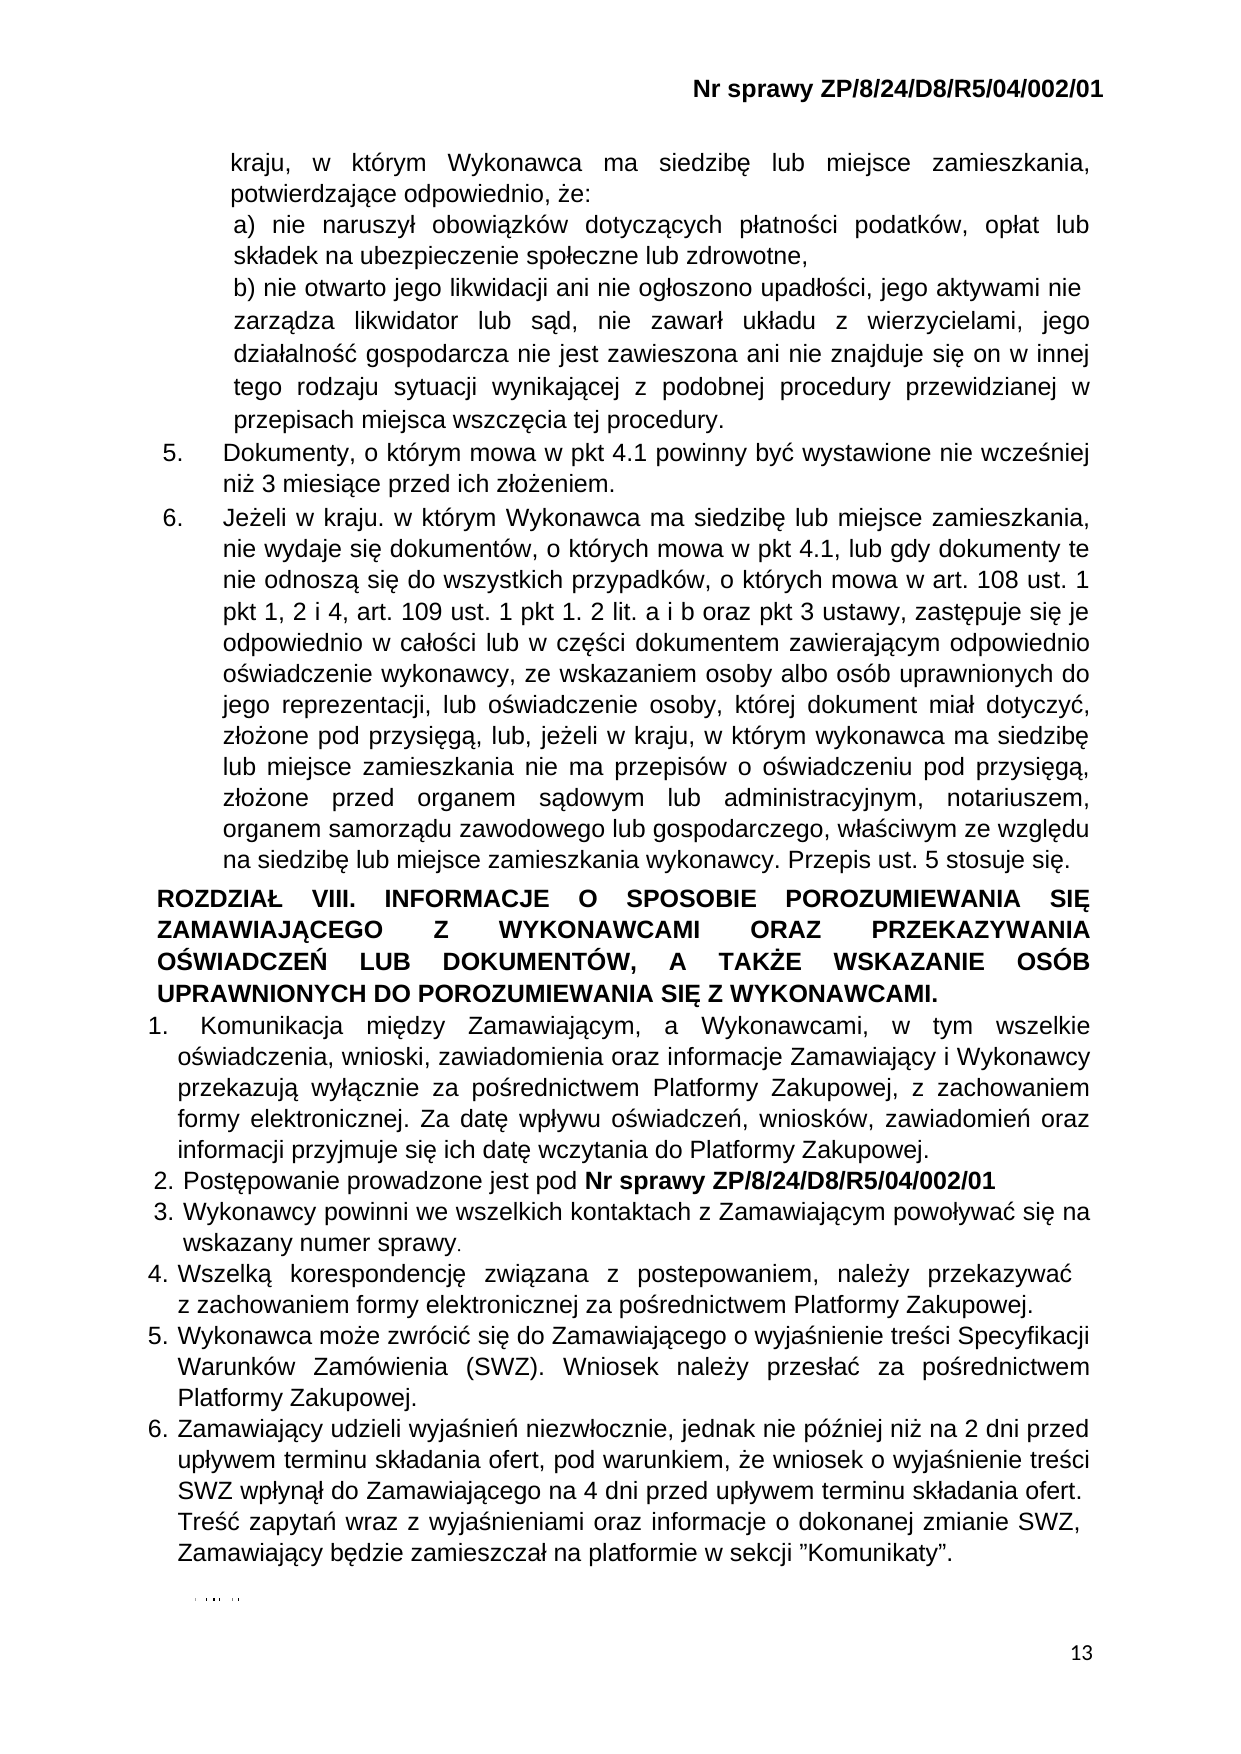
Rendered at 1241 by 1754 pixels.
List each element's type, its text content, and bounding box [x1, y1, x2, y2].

text ROZDZIAŁ VIII. INFORMACJE O SPOSOBIE POROZUMIEWANIA SIĘ ZAMAWIAJĄCEGO Z WYKONAWCAMI ORAZ PRZEKAZYWANIA OŚWIADCZEŃ LUB DOKUMENTÓW, A TAKŻE WSKAZANIE OSÓB UPRAWNIONYCH DO POROZUMIEWANIA SIĘ Z WYKONAWCAMI. [157, 884, 1091, 1007]
list Komunikacja między Zamawiającym, a Wykonawcami, w tym wszelkie oświadczenia, wnioski, zawiadomienia oraz informacje Zamawiający i Wykonawcy przekazują wyłącznie za pośrednictwem Platformy Zakupowej, z zachowaniem formy elektronicznej. Za datę wpływu oświadczeń, wniosków, zawiadomień oraz informacji przyjmuje się ich datę wczytania do Platformy Zakupowej. [148, 1011, 1091, 1164]
list Wykonawcy powinni we wszelkich kontaktach z Zamawiającym powoływać się na wskazany numer sprawy. [153, 1197, 1091, 1257]
list Zamawiający udzieli wyjaśnień niezwłocznie, jednak nie później niż na 2 dni przed upływem terminu składania ofert, pod warunkiem, że wniosek o wyjaśnienie treści SWZ wpłynął do Zamawiającego na 4 dni przed upływem terminu składania ofert. Treść zapytań wraz z wyjaśnieniami oraz informacje o dokonanej zmianie SWZ, Zamawiający będzie zamieszczał na platformie w sekcji ”Komunikaty”. [148, 1414, 1091, 1567]
text b) nie otwarto jego likwidacji ani nie ogłoszono upadłości, jego aktywami nie zarządza likwidator lub sąd, nie zawarł układu z wierzycielami, jego działalność gospodarcza nie jest zawieszona ani nie znajduje się on w innej tego rodzaju sytuacji wynikającej z podobnej procedury przewidzianej w przepisach miejsca wszczęcia tej procedury. [233, 273, 1091, 433]
list Wszelką korespondencję związana z postepowaniem, należy przekazywać z zachowaniem formy elektronicznej za pośrednictwem Platformy Zakupowej. [148, 1259, 1091, 1319]
list Postępowanie prowadzone jest pod Nr sprawy ZP/8/24/D8/R5/04/002/01 [153, 1166, 1091, 1195]
list Wykonawca może zwrócić się do Zamawiającego o wyjaśnienie treści Specyfikacji Warunków Zamówienia (SWZ). Wniosek należy przesłać za pośrednictwem Platformy Zakupowej. [148, 1321, 1091, 1412]
text a) nie naruszył obowiązków dotyczących płatności podatków, opłat lub składek na ubezpieczenie społeczne lub zdrowotne, [233, 210, 1091, 270]
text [189, 148, 1091, 207]
list Dokumenty, o którym mowa w pkt 4.1 powinny być wystawione nie wcześniej niż 3 miesiące przed ich złożeniem. [162, 438, 1091, 498]
list Jeżeli w kraju. w którym Wykonawca ma siedzibę lub miejsce zamieszkania, nie wydaje się dokumentów, o których mowa w pkt 4.1, lub gdy dokumenty te nie odnoszą się do wszystkich przypadków, o których mowa w art. 108 ust. 1 pkt 1, 2 i 4, art. 109 ust. 1 pkt 1. 2 lit. a i b oraz pkt 3 ustawy, zastępuje się je odpowiednio w całości lub w części dokumentem zawierającym odpowiednio oświadczenie wykonawcy, ze wskazaniem osoby albo osób uprawnionych do jego reprezentacji, lub oświadczenie osoby, której dokument miał dotyczyć, złożone pod przysięgą, lub, jeżeli w kraju, w którym wykonawca ma siedzibę lub miejsce zamieszkania nie ma przepisów o oświadczeniu pod przysięgą, złożone przed organem sądowym lub administracyjnym, notariuszem, organem samorządu zawodowego lub gospodarczego, właściwym ze względu na siedzibę lub miejsce zamieszkania wykonawcy. Przepis ust. 5 stosuje się. [162, 503, 1091, 874]
